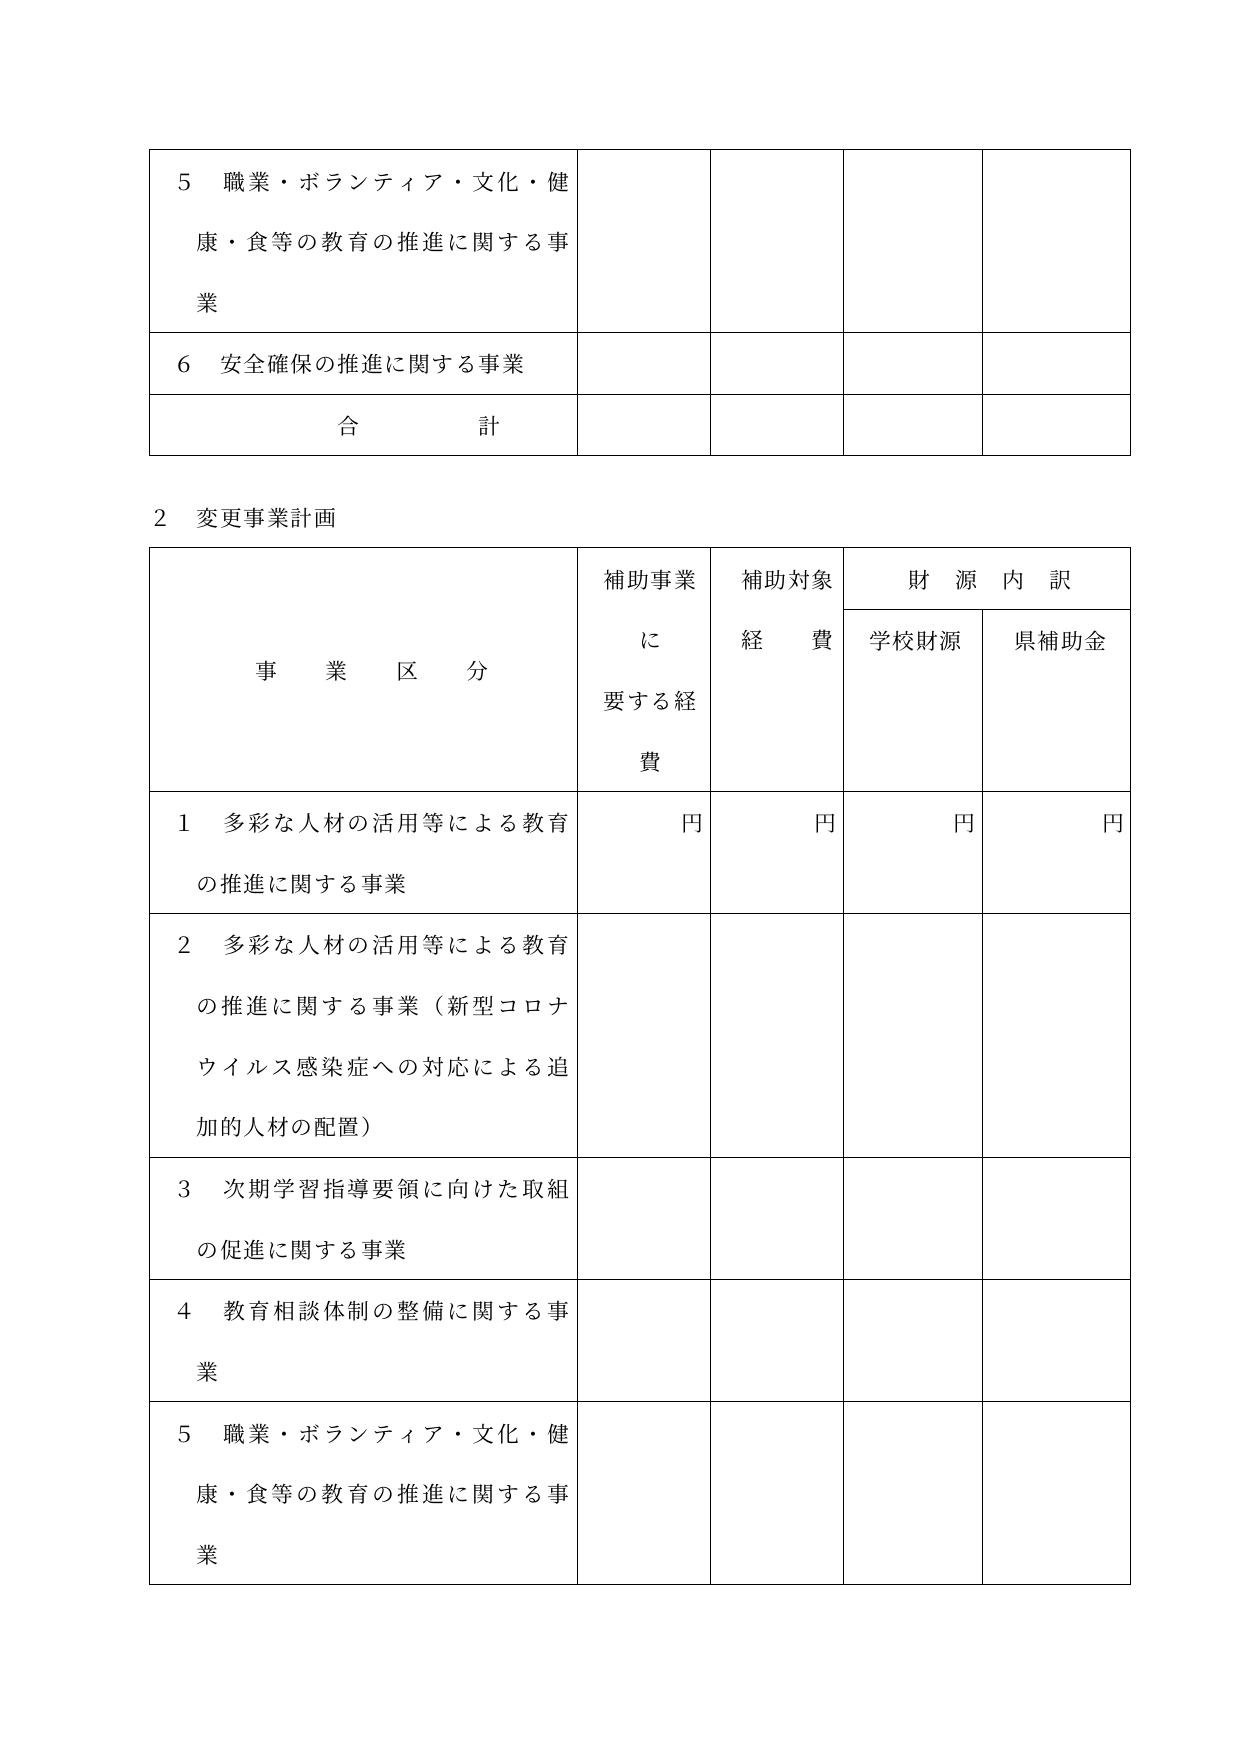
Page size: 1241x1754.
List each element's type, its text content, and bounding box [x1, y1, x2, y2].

table_cell 県補助金 [983, 610, 1130, 791]
table_cell [711, 395, 843, 455]
table_cell [844, 150, 982, 332]
table_cell [711, 1158, 843, 1279]
table_cell ２ 多彩な人材の活用等による教育の推進に関する事業（新型コロナウイルス感染症への対応による追加的人材の配置） [150, 914, 577, 1157]
table_cell [578, 150, 710, 332]
table_cell [844, 1280, 982, 1401]
table_cell [844, 1158, 982, 1279]
table_cell [578, 395, 710, 455]
table_cell ５ 職業・ボランティア・文化・健康・食等の教育の推進に関する事業 [150, 1402, 577, 1584]
table_cell [983, 333, 1130, 394]
table_cell ４ 教育相談体制の整備に関する事業 [150, 1280, 577, 1401]
table_cell 学校財源 [844, 610, 982, 791]
table_cell [578, 1402, 710, 1584]
table_header 事 業 区 分 [150, 548, 577, 791]
table_cell [983, 1402, 1130, 1584]
table_cell [711, 1402, 843, 1584]
text ２ 変更事業計画 [149, 487, 1091, 547]
table_cell [578, 1158, 710, 1279]
table_cell [983, 395, 1130, 455]
table_cell 合 計 [150, 395, 577, 455]
table_cell [711, 914, 843, 1157]
table_cell [983, 1158, 1130, 1279]
table_cell [844, 395, 982, 455]
table_cell ６ 安全確保の推進に関する事業 [150, 333, 577, 394]
table_cell 円 [844, 792, 982, 913]
table_cell 円 [983, 792, 1130, 913]
table_header 補助事業に 要する経費 [578, 548, 710, 791]
table_cell ５ 職業・ボランティア・文化・健康・食等の教育の推進に関する事業 [150, 150, 577, 332]
table_cell [578, 914, 710, 1157]
table_cell [844, 333, 982, 394]
table_cell １ 多彩な人材の活用等による教育の推進に関する事業 [150, 792, 577, 913]
table_cell [983, 914, 1130, 1157]
table_cell [983, 1280, 1130, 1401]
table_header 補助対象 経 費 [711, 548, 843, 791]
table_cell [711, 1280, 843, 1401]
table_cell ３ 次期学習指導要領に向けた取組の促進に関する事業 [150, 1158, 577, 1279]
table_cell [844, 1402, 982, 1584]
table_cell [711, 333, 843, 394]
table_cell [711, 150, 843, 332]
table_cell [844, 914, 982, 1157]
table_cell [578, 333, 710, 394]
table_cell [983, 150, 1130, 332]
table_cell 円 [578, 792, 710, 913]
table_cell 円 [711, 792, 843, 913]
table_cell [578, 1280, 710, 1401]
table_header 財 源 内 訳 [844, 548, 1130, 609]
